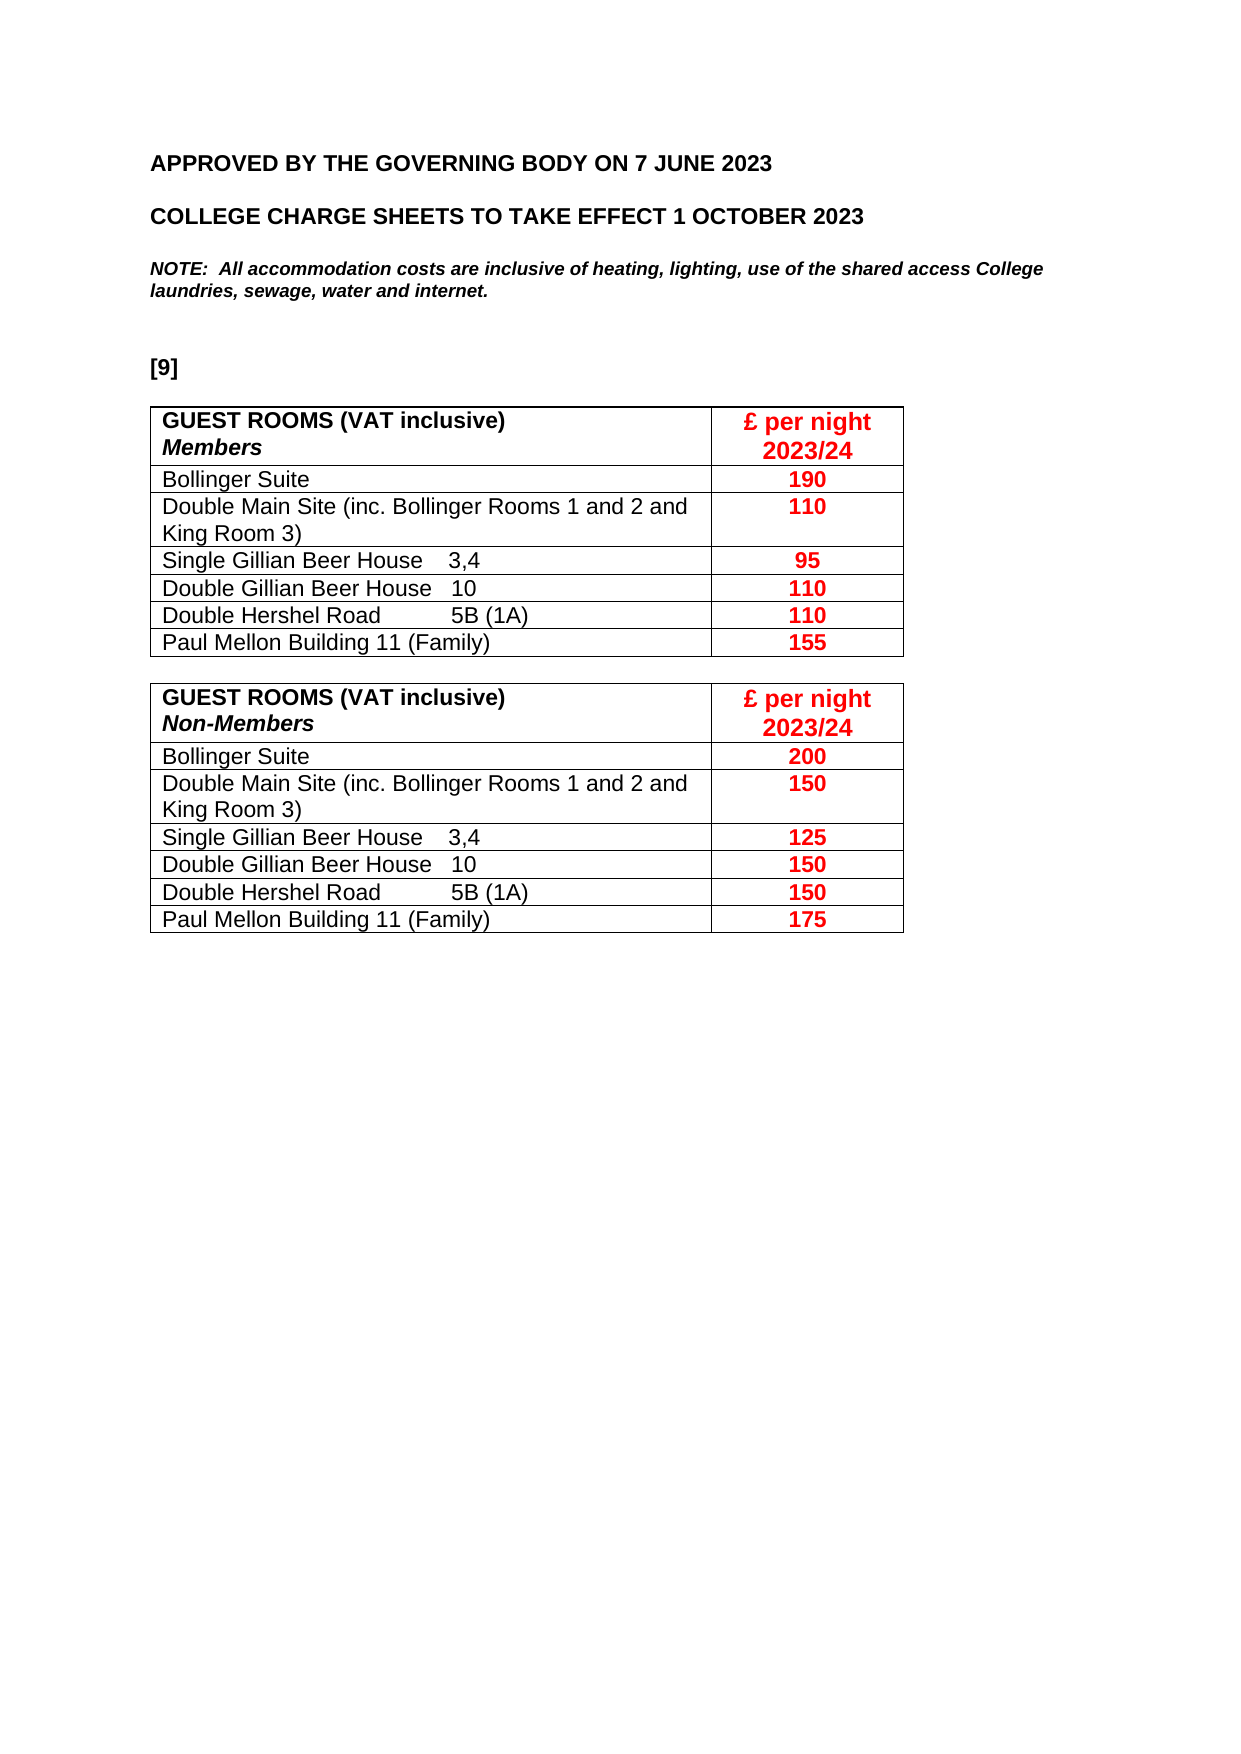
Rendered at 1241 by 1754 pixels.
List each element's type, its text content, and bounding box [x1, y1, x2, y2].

table_header £ per night 2023/24 [712, 408, 903, 465]
table_cell 190 [712, 466, 903, 492]
table_cell 150 [712, 770, 903, 823]
table_cell Double Gillian Beer House 10 [151, 575, 711, 601]
table_header GUEST ROOMS (VAT inclusive) Members [151, 408, 711, 465]
table_header GUEST ROOMS (VAT inclusive) Non-Members [151, 684, 711, 742]
table_cell Double Hershel Road 5B (1A) [151, 602, 711, 628]
table_cell Double Hershel Road 5B (1A) [151, 879, 711, 905]
table_cell 200 [712, 743, 903, 769]
table_cell 95 [712, 547, 903, 573]
table_cell Paul Mellon Building 11 (Family) [151, 906, 711, 932]
table_cell Double Gillian Beer House 10 [151, 851, 711, 877]
table_cell 150 [712, 851, 903, 877]
table_cell 150 [712, 879, 903, 905]
table_cell 155 [712, 629, 903, 656]
table_cell Paul Mellon Building 11 (Family) [151, 629, 711, 656]
text APPROVED BY THE GOVERNING BODY ON 7 JUNE 2023 [150, 150, 1090, 203]
table_cell Bollinger Suite [151, 743, 711, 769]
table_cell 110 [712, 493, 903, 546]
text COLLEGE CHARGE SHEETS TO TAKE EFFECT 1 OCTOBER 2023 [150, 203, 1090, 229]
table_header £ per night 2023/24 [712, 684, 903, 742]
table_cell 125 [712, 824, 903, 850]
table_cell Single Gillian Beer House 3,4 [151, 547, 711, 573]
text NOTE: All accommodation costs are inclusive of heating, lighting, use of the shared access College laundries, sewage, water and internet. [150, 258, 1090, 301]
table_cell 175 [712, 906, 903, 932]
text [9] [150, 354, 1090, 380]
table_cell Double Main Site (inc. Bollinger Rooms 1 and 2 and King Room 3) [151, 493, 711, 546]
table_cell Single Gillian Beer House 3,4 [151, 824, 711, 850]
table_cell Double Main Site (inc. Bollinger Rooms 1 and 2 and King Room 3) [151, 770, 711, 823]
table_cell 110 [712, 602, 903, 628]
table_cell 110 [712, 575, 903, 601]
table_cell Bollinger Suite [151, 466, 711, 492]
